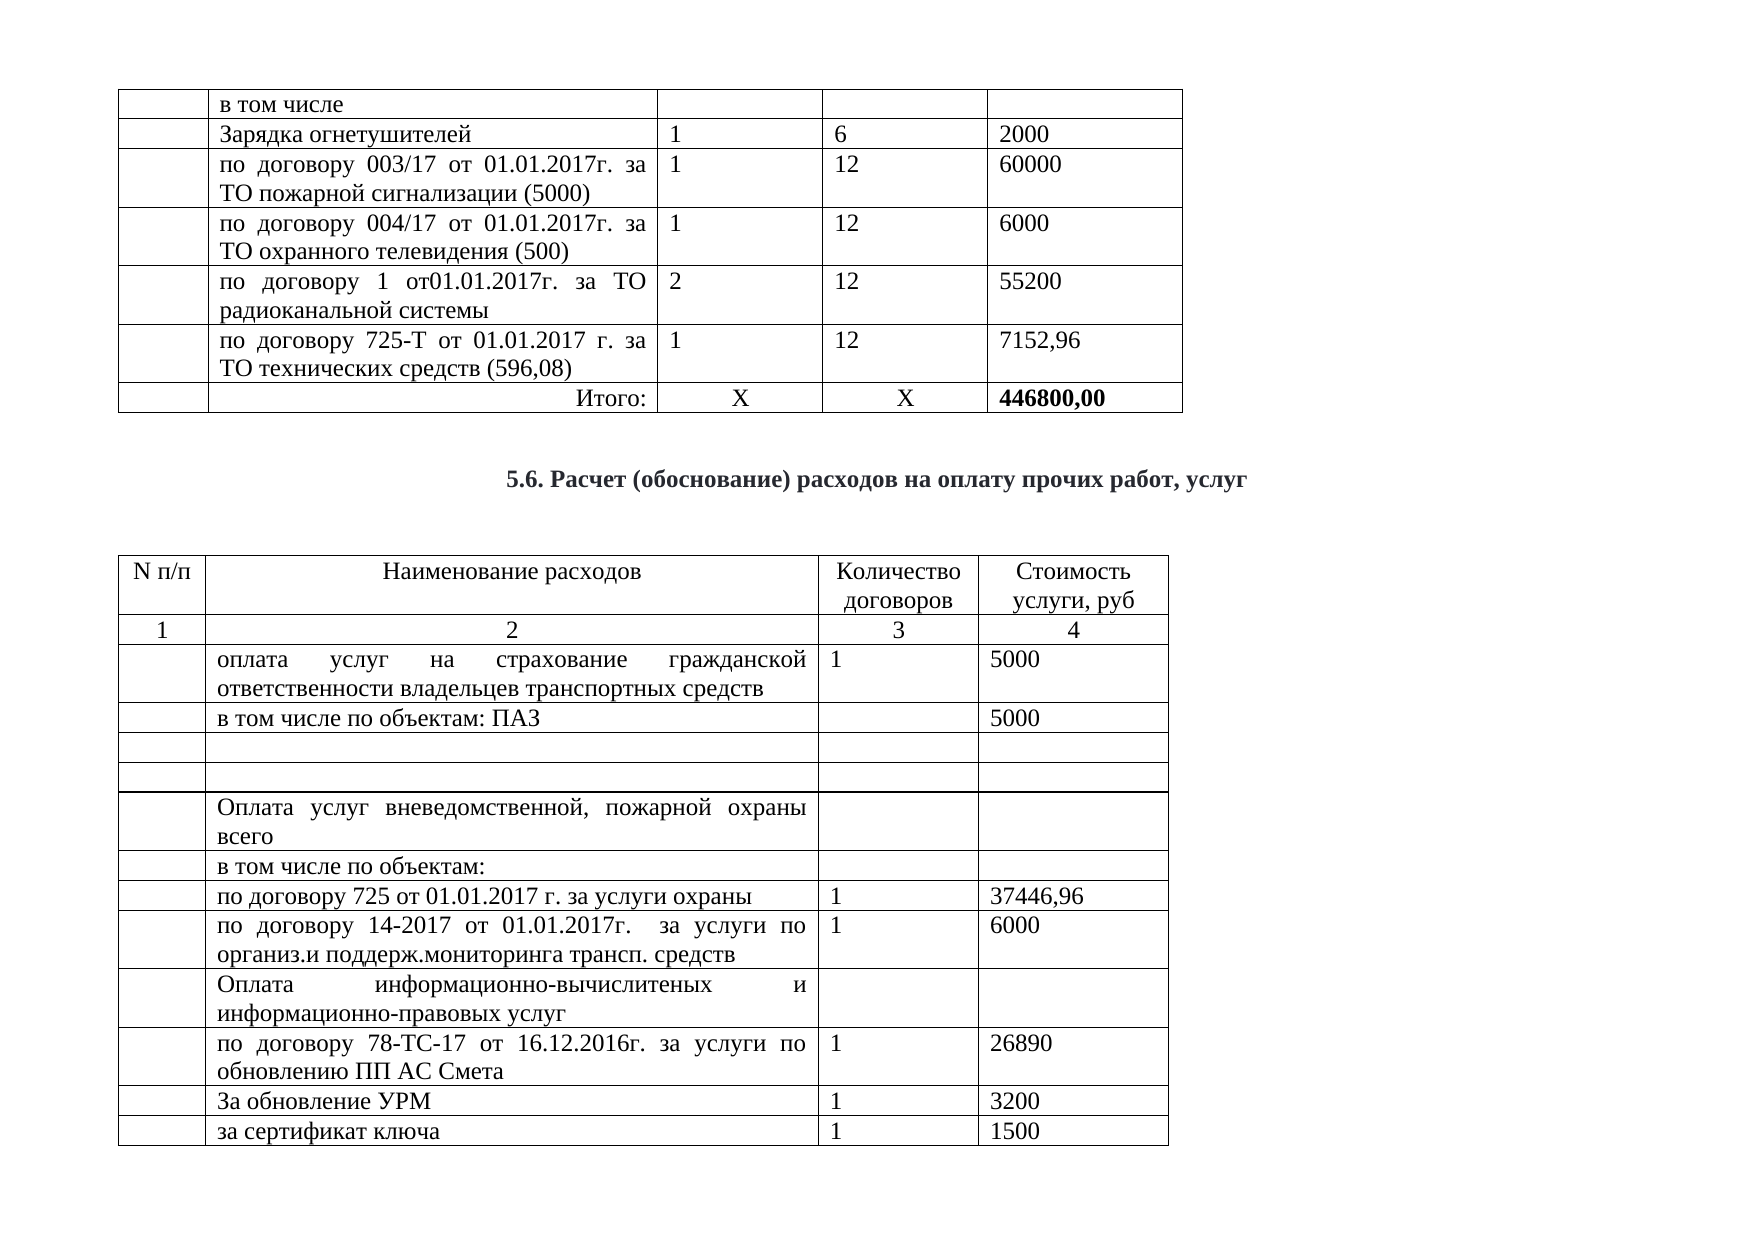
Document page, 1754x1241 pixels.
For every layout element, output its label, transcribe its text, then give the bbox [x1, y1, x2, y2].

table_cell [119, 90, 208, 118]
table_cell [119, 149, 208, 207]
table_cell [119, 1086, 205, 1115]
table_cell оплата услуг на страхование гражданской ответственности владельцев транспортных средств [206, 645, 818, 702]
table_cell 6000 [979, 911, 1168, 968]
table_cell 12 [823, 208, 987, 265]
table_cell [119, 1116, 205, 1145]
table_cell 26890 [979, 1028, 1168, 1085]
table_cell 1 [819, 1086, 978, 1115]
table_cell [206, 763, 818, 791]
table_cell [119, 383, 208, 412]
table_cell [988, 90, 1182, 118]
table_cell по договору 78-ТС-17 от 16.12.2016г. за услуги по обновлению ПП АС Смета [206, 1028, 818, 1085]
table_cell [119, 1028, 205, 1085]
table_cell 1 [819, 1028, 978, 1085]
table_cell в том числе по объектам: ПАЗ [206, 703, 818, 732]
table_cell [819, 969, 978, 1027]
table_cell 6 [823, 119, 987, 148]
table_header Количество договоров [819, 556, 978, 614]
table_cell [979, 733, 1168, 762]
table_cell 12 [823, 149, 987, 207]
table_cell 1 [658, 208, 822, 265]
table_cell 1 [658, 149, 822, 207]
table_header N п/п [119, 556, 205, 614]
table_cell [119, 266, 208, 324]
table_cell 2 [206, 615, 818, 643]
table_cell 1 [658, 119, 822, 148]
table_cell по договору 14-2017 от 01.01.2017г. за услуги по организ.и поддерж.мониторинга трансп. средств [206, 911, 818, 968]
table_header Стоимость услуги, руб [979, 556, 1168, 614]
table_cell За обновление УРМ [206, 1086, 818, 1115]
table_cell 5000 [979, 703, 1168, 732]
table_cell [819, 793, 978, 850]
table_cell [119, 911, 205, 968]
table_cell 60000 [988, 149, 1182, 207]
table_cell X [823, 383, 987, 412]
table_cell 12 [823, 325, 987, 382]
table_cell по договору 1 от01.01.2017г. за ТО радиоканальной системы [209, 266, 657, 324]
table_cell в том числе [209, 90, 657, 118]
table_cell по договору 003/17 от 01.01.2017г. за ТО пожарной сигнализации (5000) [209, 149, 657, 207]
table_cell [819, 733, 978, 762]
table_cell по договору 725 от 01.01.2017 г. за услуги охраны [206, 881, 818, 909]
table_cell [119, 881, 205, 909]
table_cell 3 [819, 615, 978, 643]
table_cell 37446,96 [979, 881, 1168, 909]
table_cell [119, 851, 205, 880]
table_cell 1 [819, 645, 978, 702]
table_cell [119, 119, 208, 148]
subtitle 5.6. Расчет (обоснование) расходов на оплату прочих работ, услуг [118, 464, 1636, 493]
table_cell по договору 725-Т от 01.01.2017 г. за ТО технических средств (596,08) [209, 325, 657, 382]
table_header Наименование расходов [206, 556, 818, 614]
table_cell [119, 208, 208, 265]
table_cell 1 [819, 1116, 978, 1145]
table_cell [819, 703, 978, 732]
table_cell 2 [658, 266, 822, 324]
table_cell 12 [823, 266, 987, 324]
table_cell [979, 763, 1168, 791]
table_cell 1500 [979, 1116, 1168, 1145]
table_cell [119, 733, 205, 762]
table_cell 4 [979, 615, 1168, 643]
table_cell [823, 90, 987, 118]
table_cell Итого: [209, 383, 657, 412]
table_cell [979, 793, 1168, 850]
table_cell 2000 [988, 119, 1182, 148]
table_cell 1 [658, 325, 822, 382]
table_cell [119, 793, 205, 850]
table_cell 3200 [979, 1086, 1168, 1115]
table_cell 446800,00 [988, 383, 1182, 412]
table_cell Оплата услуг вневедомственной, пожарной охраны всего [206, 793, 818, 850]
table_cell 5000 [979, 645, 1168, 702]
table_cell [119, 703, 205, 732]
table_cell [658, 90, 822, 118]
table_cell по договору 004/17 от 01.01.2017г. за ТО охранного телевидения (500) [209, 208, 657, 265]
table_cell [119, 969, 205, 1027]
table_cell 7152,96 [988, 325, 1182, 382]
table_cell [206, 733, 818, 762]
table_cell 1 [119, 615, 205, 643]
table_cell [819, 851, 978, 880]
table_cell Зарядка огнетушителей [209, 119, 657, 148]
table_cell в том числе по объектам: [206, 851, 818, 880]
table_cell Оплата информационно-вычислитеных и информационно-правовых услуг [206, 969, 818, 1027]
table_cell 6000 [988, 208, 1182, 265]
table_cell 1 [819, 911, 978, 968]
table_cell за сертификат ключа [206, 1116, 818, 1145]
table_cell 1 [819, 881, 978, 909]
table_cell [119, 325, 208, 382]
table_cell [979, 851, 1168, 880]
table_cell X [658, 383, 822, 412]
table_cell [119, 763, 205, 791]
table_cell [819, 763, 978, 791]
table_cell [979, 969, 1168, 1027]
table_cell [119, 645, 205, 702]
table_cell 55200 [988, 266, 1182, 324]
